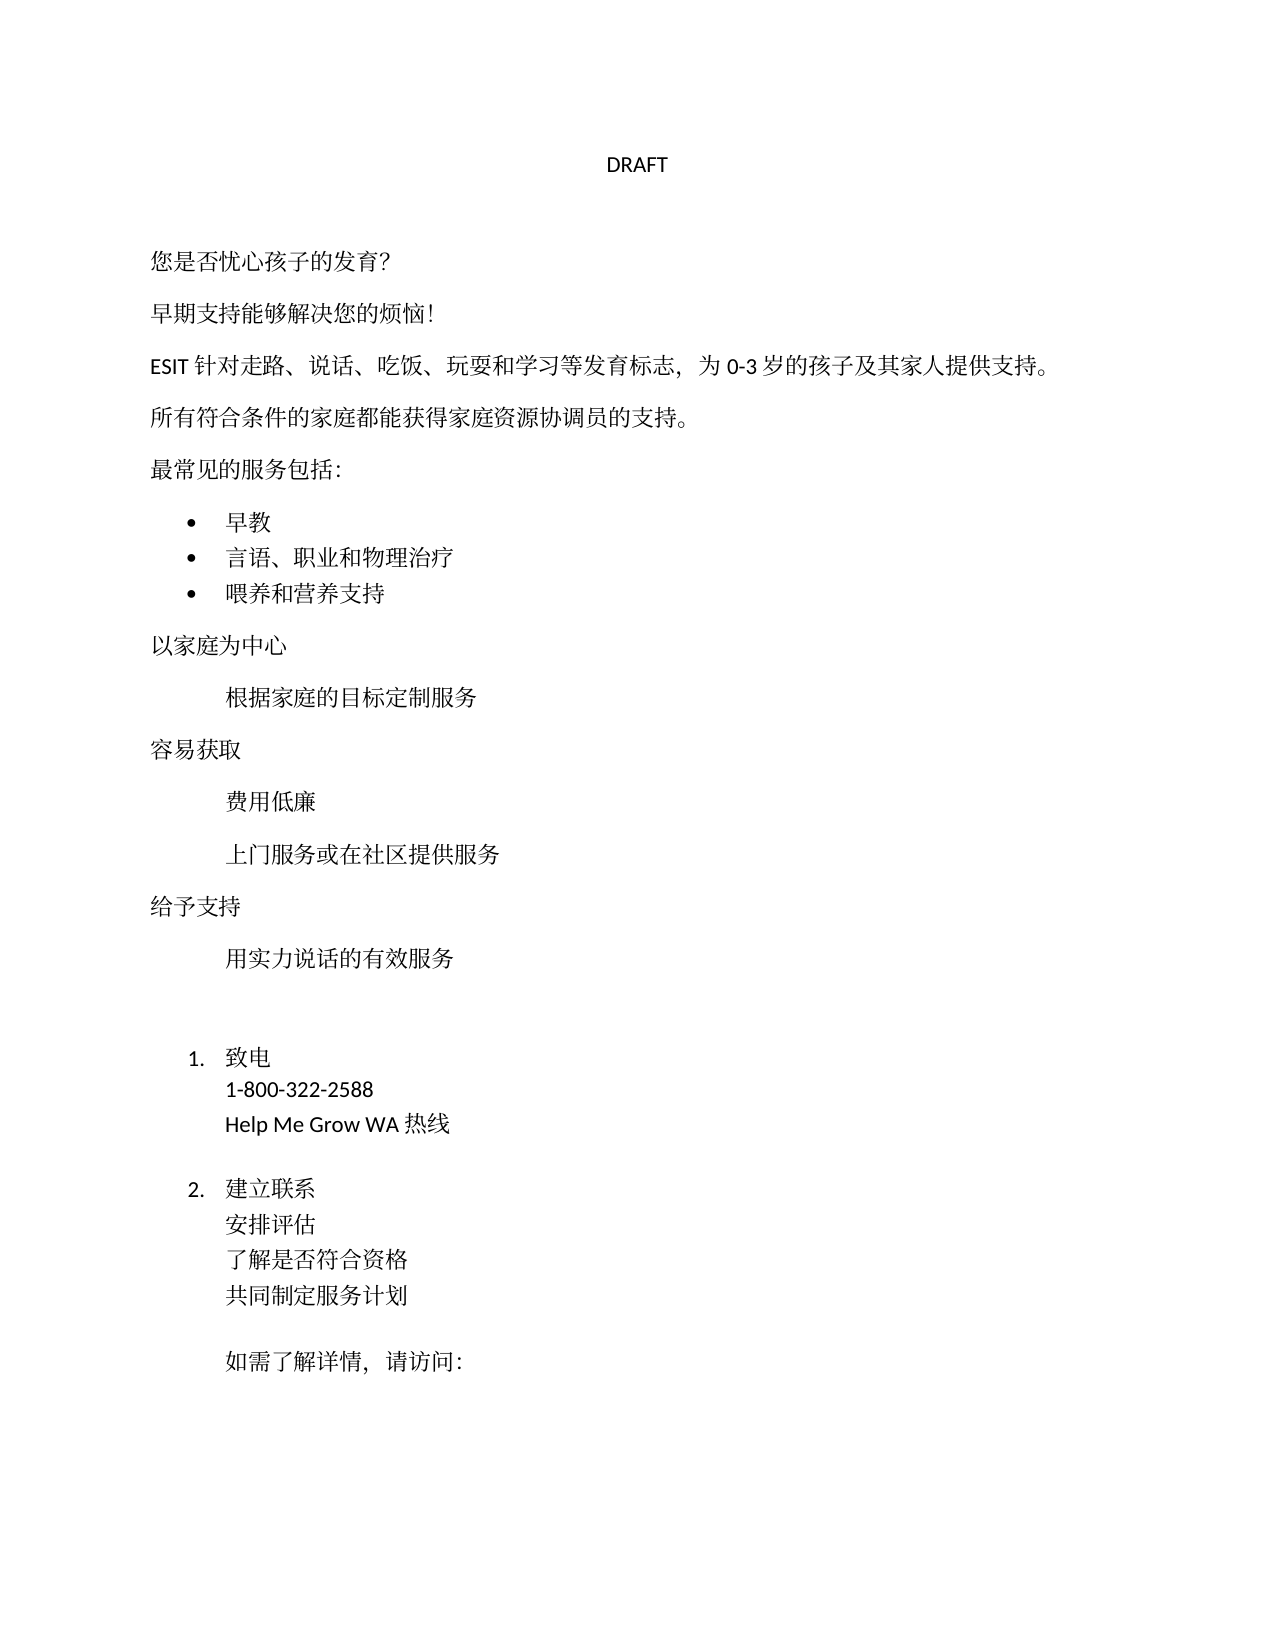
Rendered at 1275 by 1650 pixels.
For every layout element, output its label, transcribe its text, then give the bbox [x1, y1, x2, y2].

list 致电 [187, 1040, 1125, 1073]
text 给予支持 [150, 889, 1125, 922]
text 所有符合条件的家庭都能获得家庭资源协调员的支持。 [150, 400, 1125, 433]
list 1-800-322-2588 [225, 1076, 1125, 1104]
text 根据家庭的目标定制服务 [150, 680, 1125, 713]
text 容易获取 [150, 732, 1125, 765]
text 最常见的服务包括： [150, 452, 1125, 485]
text 上门服务或在社区提供服务 [150, 837, 1125, 869]
text 费用低廉 [150, 784, 1125, 817]
list 言语、职业和物理治疗 [187, 540, 1125, 573]
text 用实力说话的有效服务 [150, 941, 1125, 974]
list 早教 [187, 505, 1125, 538]
text 早期支持能够解决您的烦恼！ [150, 296, 1125, 329]
list 共同制定服务计划 [225, 1278, 1125, 1311]
list 建立联系 [187, 1172, 1125, 1204]
text 您是否忧心孩子的发育？ [150, 244, 1125, 277]
text ESIT 针对走路、说话、吃饭、玩耍和学习等发育标志，为 0-3 岁的孩子及其家人提供支持。 [150, 348, 1125, 381]
list 喂养和营养支持 [187, 576, 1125, 609]
text 以家庭为中心 [150, 628, 1125, 661]
list 了解是否符合资格 [225, 1243, 1125, 1276]
list 安排评估 [225, 1207, 1125, 1240]
text DRAFT [150, 150, 1125, 178]
list 如需了解详情，请访问： [225, 1344, 1125, 1377]
list Help Me Grow WA 热线 [225, 1106, 1125, 1139]
